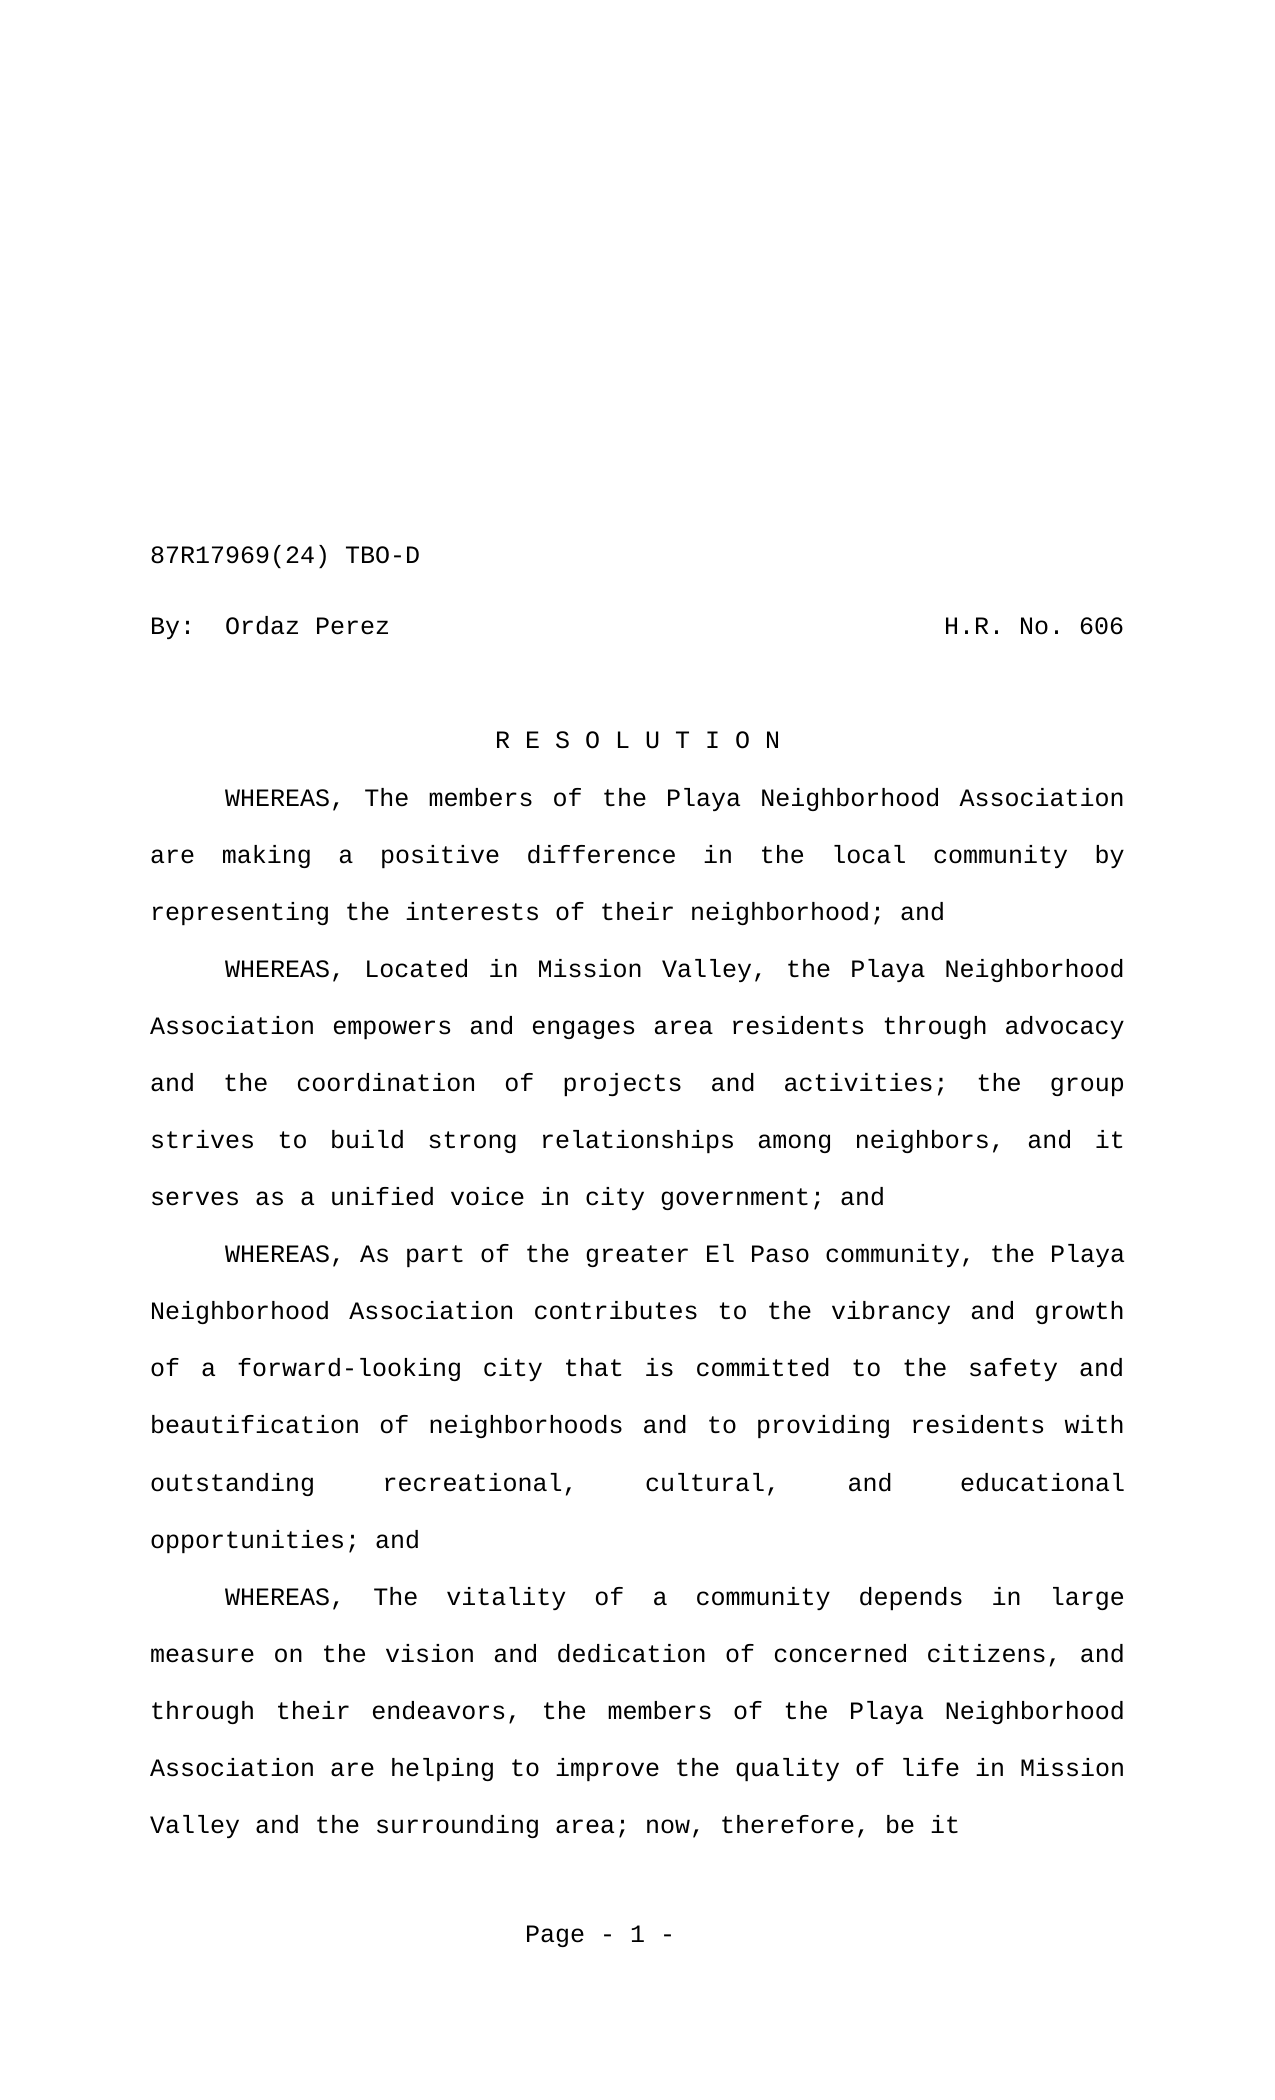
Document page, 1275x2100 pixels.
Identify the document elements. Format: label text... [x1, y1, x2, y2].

text 87R17969(24) TBO-D [150, 542, 1125, 571]
text By: Ordaz Perez H.R. No. 606 [150, 614, 1125, 642]
text WHEREAS, Located in Mission Valley, the Playa Neighborhood Association empowers and engages area residents through advocacy and the coordination of projects and activities; the group strives to build strong relationships among neighbors, and it serves as a unified voice in city government; and [150, 956, 1125, 1213]
text WHEREAS, The vitality of a community depends in large measure on the vision and dedication of concerned citizens, and through their endeavors, the members of the Playa Neighborhood Association are helping to improve the quality of life in Mission Valley and the surrounding area; now, therefore, be it [150, 1584, 1125, 1841]
text WHEREAS, The members of the Playa Neighborhood Association are making a positive difference in the local community by representing the interests of their neighborhood; and [150, 785, 1125, 928]
text WHEREAS, As part of the greater El Paso community, the Playa Neighborhood Association contributes to the vibrancy and growth of a forward-looking city that is committed to the safety and beautification of neighborhoods and to providing residents with outstanding recreational, cultural, and educational opportunities; and [150, 1242, 1125, 1556]
text R E S O L U T I O N [150, 728, 1125, 756]
